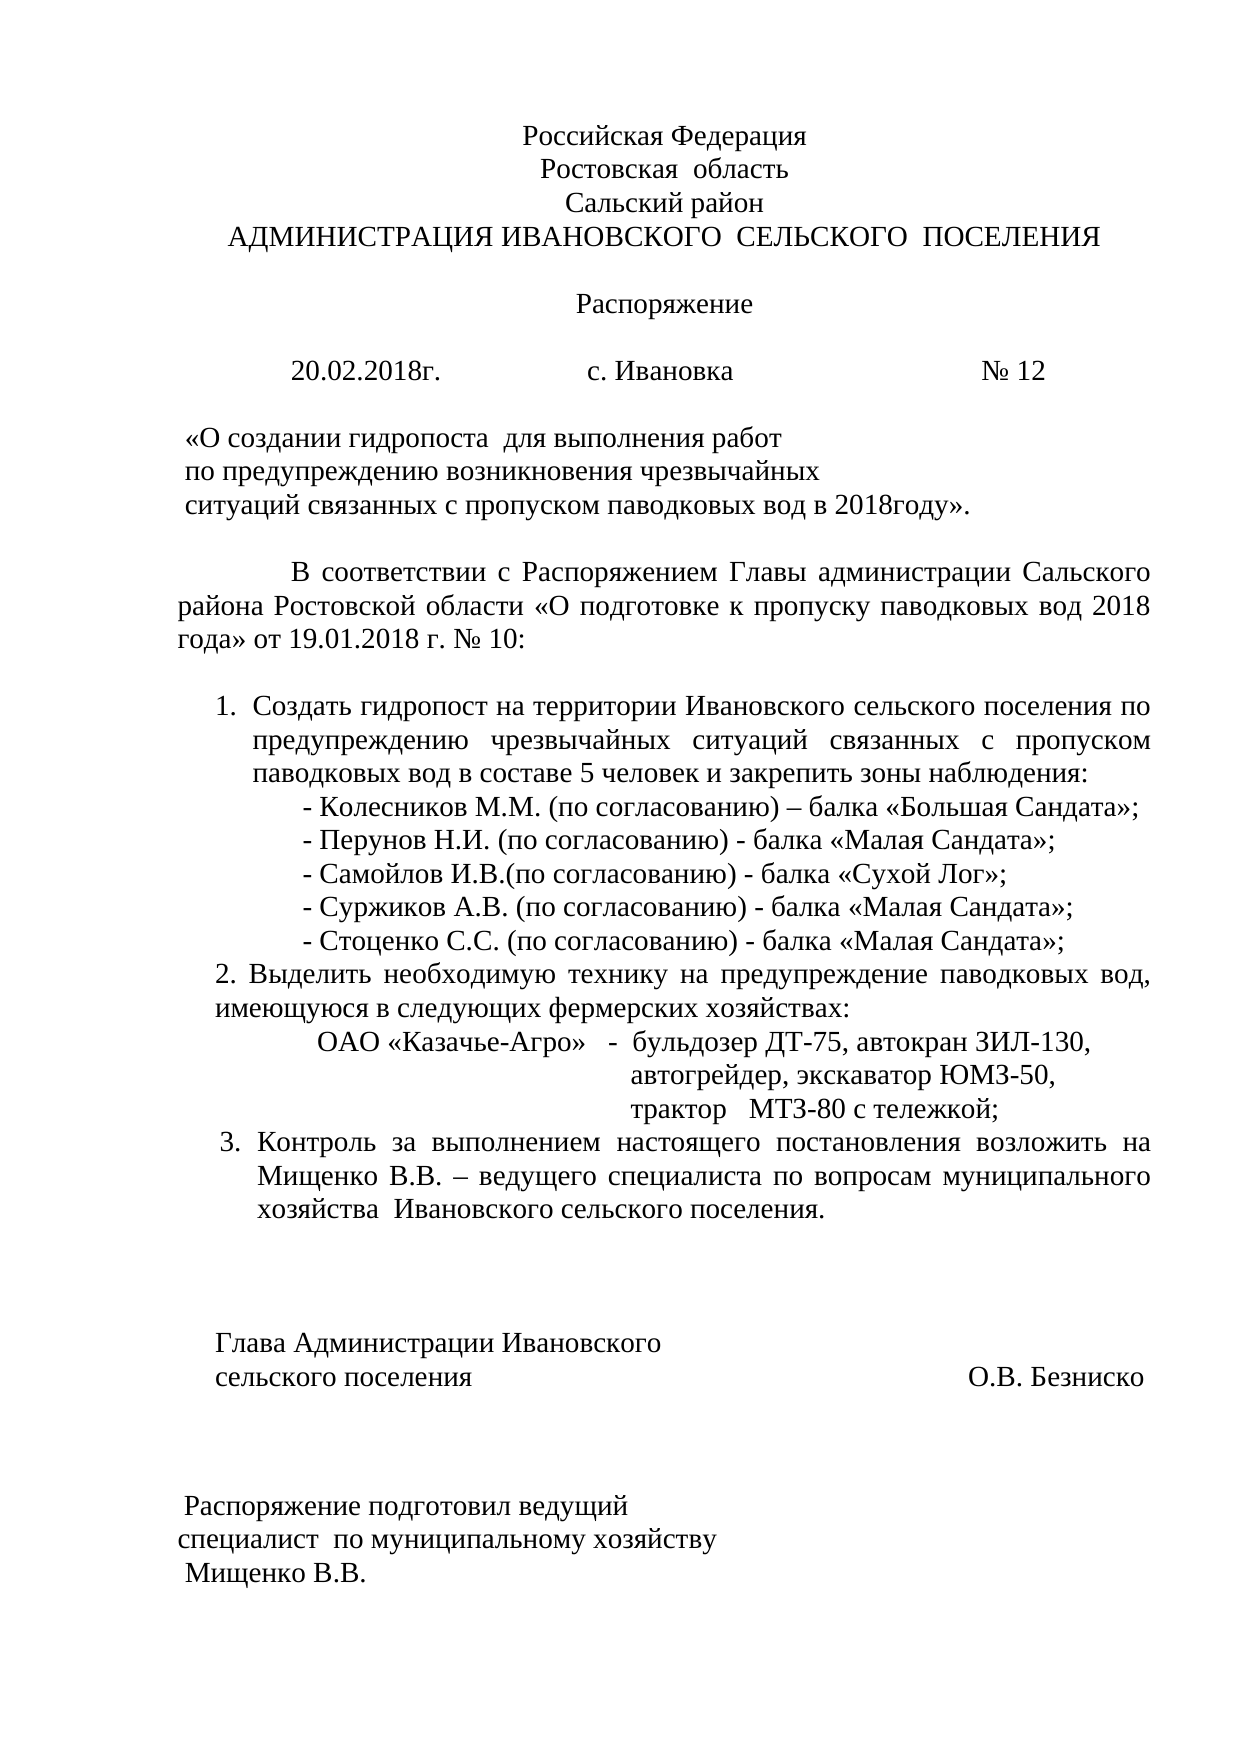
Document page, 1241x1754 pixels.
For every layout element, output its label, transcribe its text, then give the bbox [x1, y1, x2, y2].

text по предупреждению возникновения чрезвычайных [177, 453, 1152, 487]
text 20.02.2018г. с. Ивановка № 12 [177, 353, 1152, 386]
text 2. Выделить необходимую технику на предупреждение паводковых вод, имеющуюся в следующих фермерских хозяйствах: [215, 957, 1152, 1024]
text Мищенко В.В. [177, 1555, 1152, 1588]
text АДМИНИСТРАЦИЯ ИВАНОВСКОГО СЕЛЬСКОГО ПОСЕЛЕНИЯ [177, 219, 1152, 252]
text трактор МТЗ-80 с тележкой; [215, 1091, 1152, 1124]
text ОАО «Казачье-Агро» - бульдозер ДТ-75, автокран ЗИЛ-130, [215, 1024, 1152, 1057]
text специалист по муниципальному хозяйству [177, 1521, 1152, 1555]
text В соответствии с Распоряжением Главы администрации Сальского района Ростовской области «О подготовке к пропуску паводковых вод 2018 года» от 19.01.2018 г. № 10: [177, 554, 1152, 655]
text - Колесников М.М. (по согласованию) – балка «Большая Сандата»; [215, 789, 1152, 822]
text ситуаций связанных с пропуском паводковых вод в 2018году». [177, 487, 1152, 521]
text Глава Администрации Ивановского [215, 1326, 1152, 1359]
text Ростовская область [177, 152, 1152, 185]
text - Стоценко С.С. (по согласованию) - балка «Малая Сандата»; [215, 923, 1152, 957]
text «О создании гидропоста для выполнения работ [177, 420, 1152, 453]
text Распоряжение подготовил ведущий [177, 1488, 1152, 1521]
text автогрейдер, экскаватор ЮМЗ-50, [215, 1057, 1152, 1091]
text Сальский район [177, 185, 1152, 219]
text сельского поселения О.В. Безниско [215, 1359, 1152, 1393]
list Контроль за выполнением настоящего постановления возложить на Мищенко В.В. – ведущего специалиста по вопросам муниципального хозяйства Ивановского сельского поселения. [219, 1124, 1152, 1225]
text Российская Федерация [177, 118, 1152, 152]
list Создать гидропост на территории Ивановского сельского поселения по предупреждению чрезвычайных ситуаций связанных с пропуском паводковых вод в составе 5 человек и закрепить зоны наблюдения: [215, 688, 1152, 789]
text Распоряжение [177, 286, 1152, 319]
text - Перунов Н.И. (по согласованию) - балка «Малая Сандата»; [215, 822, 1152, 856]
text - Суржиков А.В. (по согласованию) - балка «Малая Сандата»; [215, 889, 1152, 923]
text - Самойлов И.В.(по согласованию) - балка «Сухой Лог»; [215, 856, 1152, 889]
